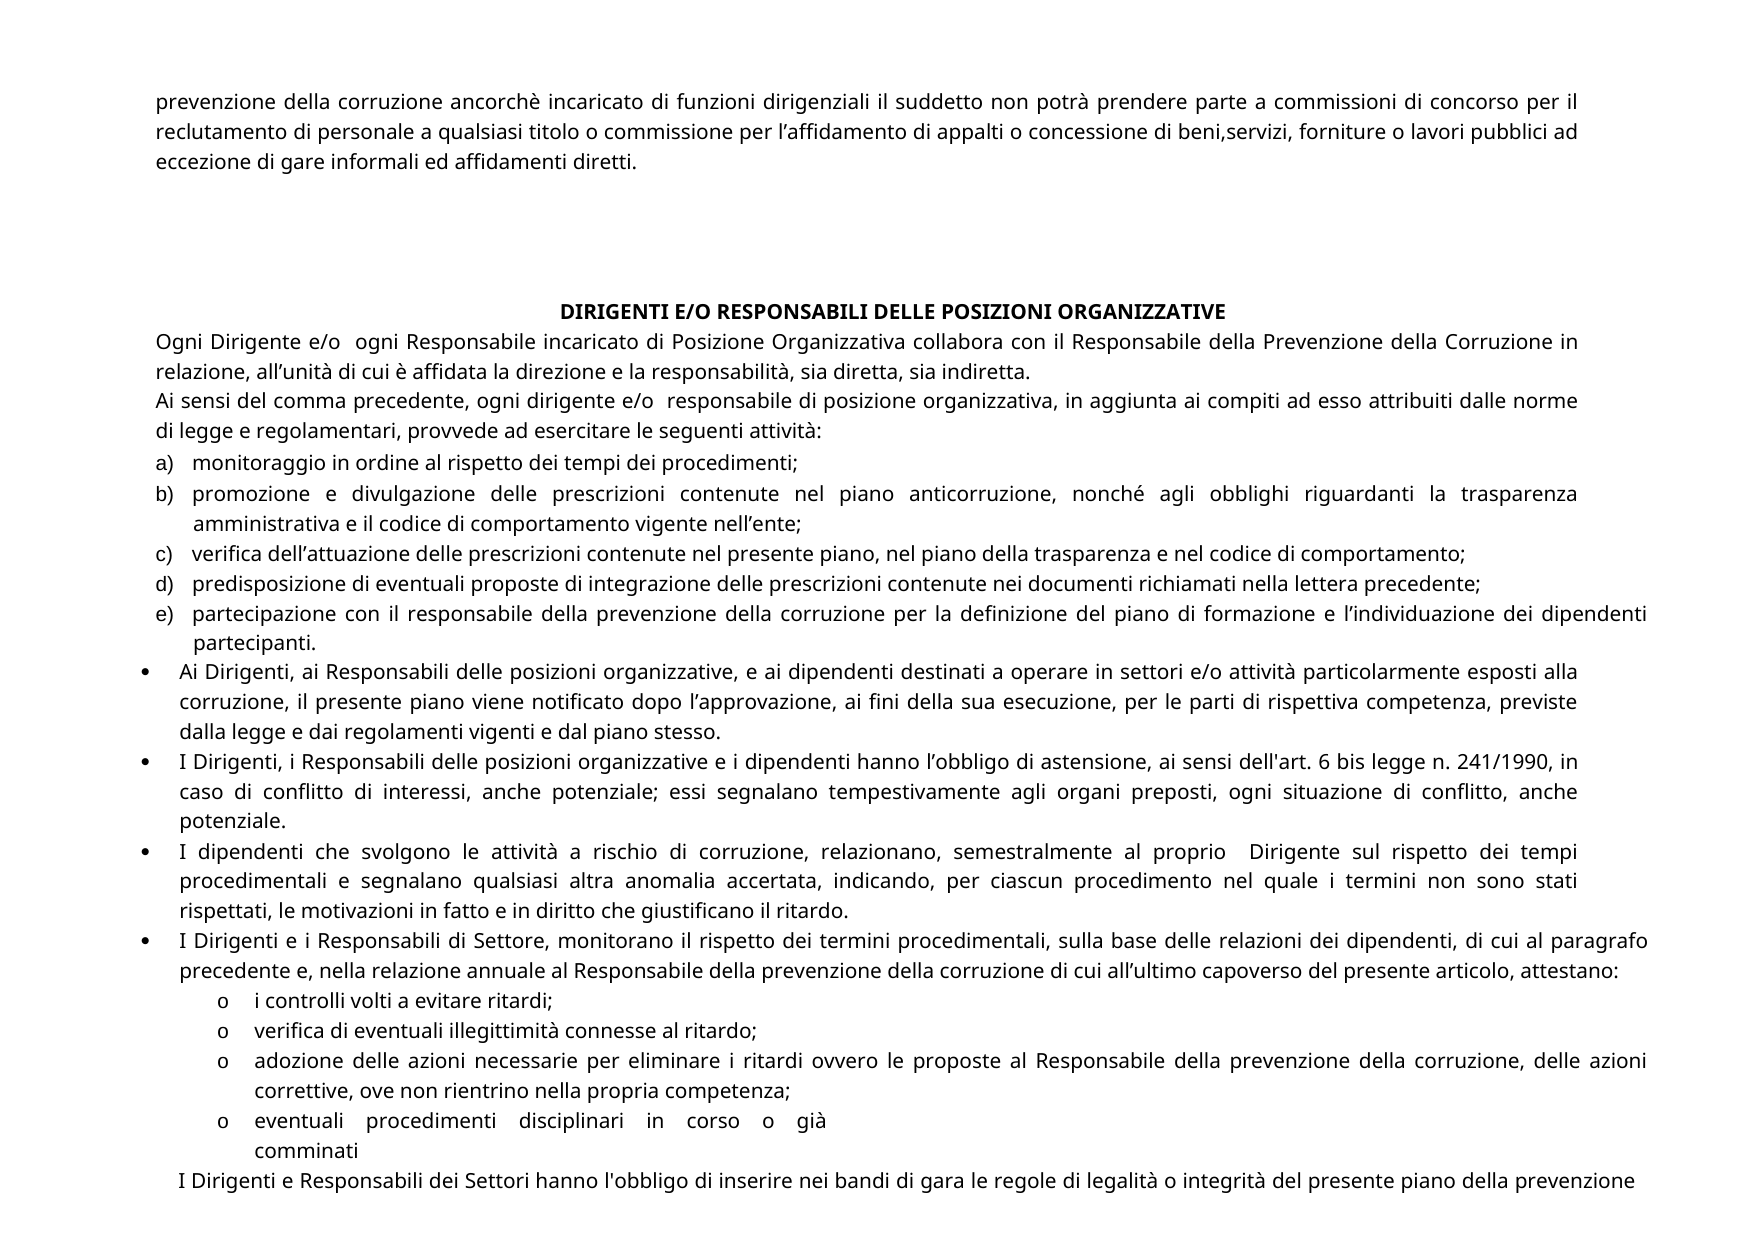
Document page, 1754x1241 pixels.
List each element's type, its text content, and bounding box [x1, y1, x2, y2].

list promozione e divulgazione delle prescrizioni contenute nel piano anticorruzione, nonché agli obblighi riguardanti la trasparenza amministrativa e il codice di comportamento vigente nell’ente; [155, 479, 1581, 537]
list i controlli volti a evitare ritardi; [217, 986, 1650, 1015]
list Ai sensi del comma precedente, ogni dirigente e/o responsabile di posizione organizzativa, in aggiunta ai compiti ad esso attribuiti dalle norme di legge e regolamentari, provvede ad esercitare le seguenti attività: [155, 387, 1581, 445]
text DIRIGENTI E/O RESPONSABILI DELLE POSIZIONI ORGANIZZATIVE [458, 297, 1650, 326]
list I Dirigenti e i Responsabili di Settore, monitorano il rispetto dei termini procedimentali, sulla base delle relazioni dei dipendenti, di cui al paragrafo precedente e, nella relazione annuale al Responsabile della prevenzione della corruzione di cui all’ultimo capoverso del presente articolo, attestano: [142, 927, 1650, 985]
list I dipendenti che svolgono le attività a rischio di corruzione, relazionano, semestralmente al proprio Dirigente sul rispetto dei tempi procedimentali e segnalano qualsiasi altra anomalia accertata, indicando, per ciascun procedimento nel quale i termini non sono stati rispettati, le motivazioni in fatto e in diritto che giustificano il ritardo. [142, 837, 1581, 925]
list adozione delle azioni necessarie per eliminare i ritardi ovvero le proposte al Responsabile della prevenzione della corruzione, delle azioni correttive, ove non rientrino nella propria competenza; [217, 1046, 1650, 1104]
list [155, 87, 1581, 176]
list verifica di eventuali illegittimità connesse al ritardo; [217, 1016, 1650, 1045]
list I Dirigenti, i Responsabili delle posizioni organizzative e i dipendenti hanno l’obbligo di astensione, ai sensi dell'art. 6 bis legge n. 241/1990, in caso di conflitto di interessi, anche potenziale; essi segnalano tempestivamente agli organi preposti, ogni situazione di conflitto, anche potenziale. [142, 747, 1581, 835]
list eventuali procedimenti disciplinari in corso o già comminati [217, 1106, 827, 1164]
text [178, 1166, 1639, 1194]
list Ai Dirigenti, ai Responsabili delle posizioni organizzative, e ai dipendenti destinati a operare in settori e/o attività particolarmente esposti alla corruzione, il presente piano viene notificato dopo l’approvazione, ai fini della sua esecuzione, per le parti di rispettiva competenza, previste dalla legge e dai regolamenti vigenti e dal piano stesso. [142, 657, 1581, 745]
list verifica dell’attuazione delle prescrizioni contenute nel presente piano, nel piano della trasparenza e nel codice di comportamento; [155, 539, 1650, 568]
list partecipazione con il responsabile della prevenzione della corruzione per la definizione del piano di formazione e l’individuazione dei dipendenti partecipanti. [155, 599, 1650, 656]
list monitoraggio in ordine al rispetto dei tempi dei procedimenti; [155, 448, 1635, 476]
list predisposizione di eventuali proposte di integrazione delle prescrizioni contenute nei documenti richiamati nella lettera precedente; [155, 569, 1650, 598]
list Ogni Dirigente e/o ogni Responsabile incaricato di Posizione Organizzativa collabora con il Responsabile della Prevenzione della Corruzione in relazione, all’unità di cui è affidata la direzione e la responsabilità, sia diretta, sia indiretta. [155, 327, 1581, 385]
